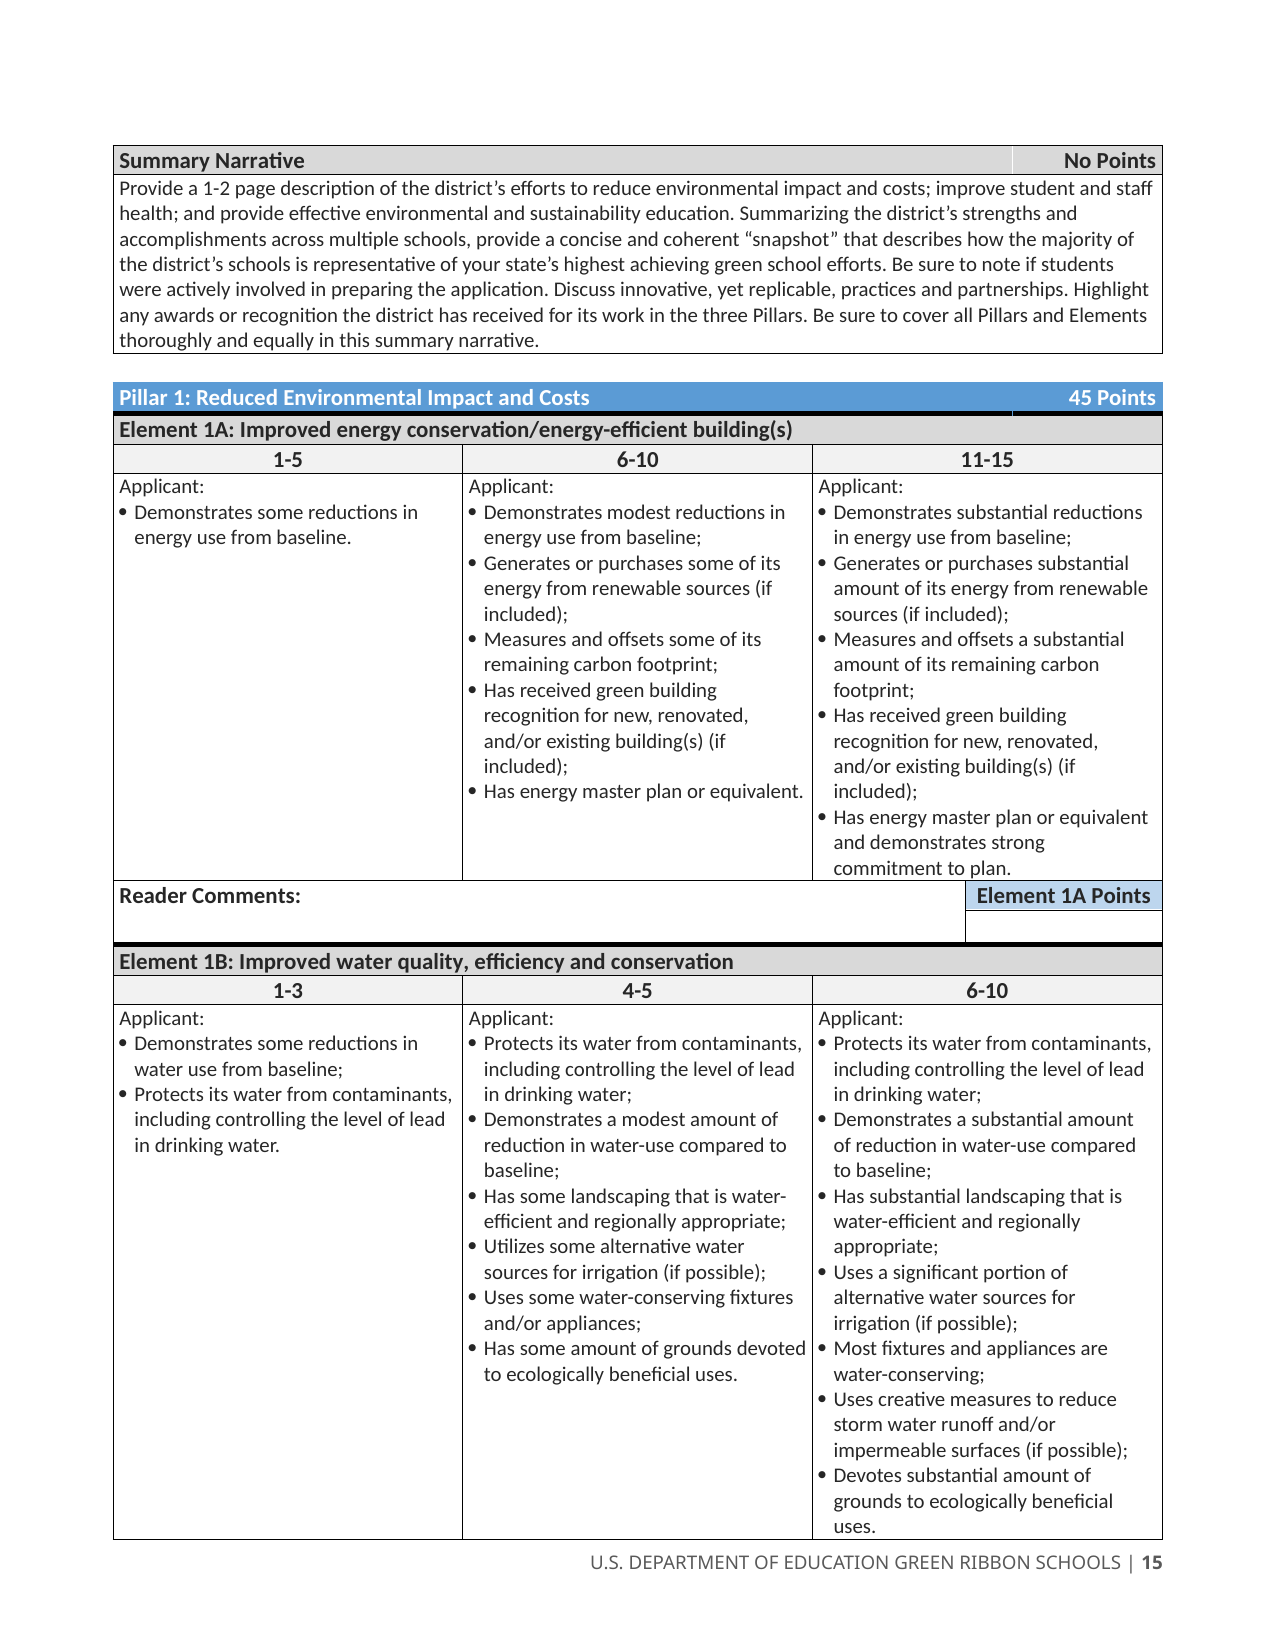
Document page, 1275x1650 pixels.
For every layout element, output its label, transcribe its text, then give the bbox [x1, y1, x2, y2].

table_cell 1-5 [114, 445, 462, 473]
table_cell [966, 911, 1162, 942]
table_cell Applicant: Demonstrates some reductions in energy use from baseline. [114, 474, 462, 880]
table_cell Element 1A: Improved energy conservation/energy-efficient building(s) [114, 416, 1162, 444]
table_cell 11-15 [813, 445, 1162, 473]
table_header No Points [1013, 146, 1162, 174]
table_cell Element 1B: Improved water quality, efficiency and conservation [114, 947, 1162, 975]
table_cell 4-5 [463, 976, 812, 1004]
table_cell Applicant: Demonstrates some reductions in water use from baseline; Protects its water from contaminants, including controlling the level of lead in drinking water. [114, 1005, 462, 1539]
table_cell 6-10 [463, 445, 812, 473]
table_cell Element 1A Points [966, 881, 1162, 909]
table_cell 1-3 [114, 976, 462, 1004]
table_header 45 Points [1013, 383, 1162, 411]
table_cell Applicant: Protects its water from contaminants, including controlling the level of lead in drinking water; Demonstrates a modest amount of reduction in water-use compared to baseline; Has some landscaping that is water-efficient and regionally appropriate; Utilizes some alternative water sources for irrigation (if possible); Uses some water-conserving fixtures and/or appliances; Has some amount of grounds devoted to ecologically beneficial uses. [463, 1005, 812, 1539]
table_header Pillar 1: Reduced Environmental Impact and Costs [114, 383, 1012, 411]
table_cell Provide a 1-2 page description of the district’s efforts to reduce environmental impact and costs; improve student and staff health; and provide effective environmental and sustainability education. Summarizing the district’s strengths and accomplishments across multiple schools, provide a concise and coherent “snapshot” that describes how the majority of the district’s schools is representative of your state’s highest achieving green school efforts. Be sure to note if students were actively involved in preparing the application. Discuss innovative, yet replicable, practices and partnerships. Highlight any awards or recognition the district has received for its work in the three Pillars. Be sure to cover all Pillars and Elements thoroughly and equally in this summary narrative. [114, 175, 1162, 353]
table_cell Reader Comments: [114, 881, 965, 942]
table_header Summary Narrative [114, 146, 1012, 174]
table_cell Applicant: Demonstrates substantial reductions in energy use from baseline; Generates or purchases substantial amount of its energy from renewable sources (if included); Measures and offsets a substantial amount of its remaining carbon footprint; Has received green building recognition for new, renovated, and/or existing building(s) (if included); Has energy master plan or equivalent and demonstrates strong commitment to plan. [813, 474, 1162, 880]
table_cell Applicant: Protects its water from contaminants, including controlling the level of lead in drinking water; Demonstrates a substantial amount of reduction in water-use compared to baseline; Has substantial landscaping that is water-efficient and regionally appropriate; Uses a significant portion of alternative water sources for irrigation (if possible); Most fixtures and appliances are water-conserving; Uses creative measures to reduce storm water runoff and/or impermeable surfaces (if possible); Devotes substantial amount of grounds to ecologically beneficial uses. [813, 1005, 1162, 1539]
table_cell 6-10 [813, 976, 1162, 1004]
table_cell Applicant: Demonstrates modest reductions in energy use from baseline; Generates or purchases some of its energy from renewable sources (if included); Measures and offsets some of its remaining carbon footprint; Has received green building recognition for new, renovated, and/or existing building(s) (if included); Has energy master plan or equivalent. [463, 474, 812, 880]
